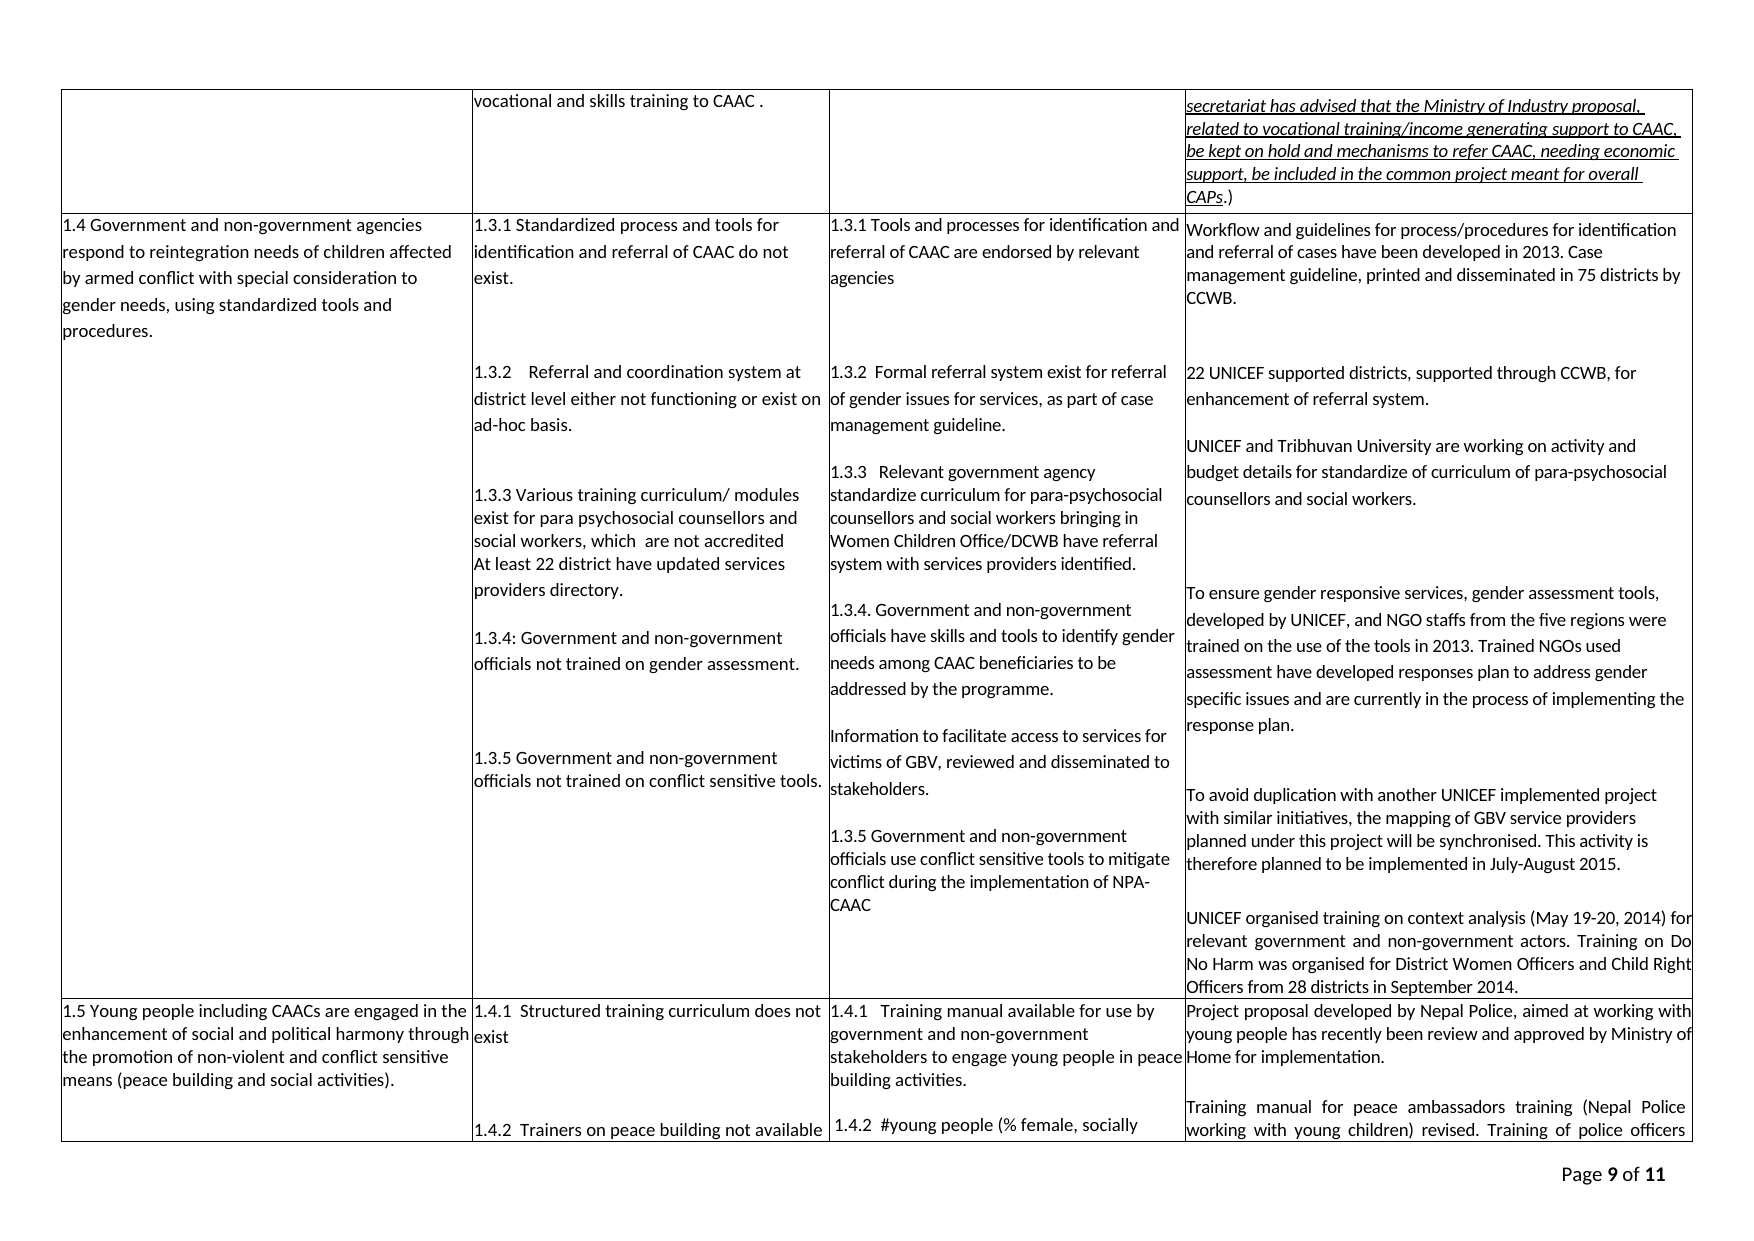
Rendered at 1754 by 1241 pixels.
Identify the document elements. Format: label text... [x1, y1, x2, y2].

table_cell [1186, 90, 1692, 213]
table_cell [830, 999, 1185, 1141]
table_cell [1186, 999, 1692, 1141]
table_cell 1.4 Government and non-government agencies respond to reintegration needs of children affected by armed conflict with special consideration to gender needs, using standardized tools and procedures. [62, 214, 472, 998]
table_cell 1.3.1 Standardized process and tools for identification and referral of CAAC do not exist. 1.3.2 Referral and coordination system at district level either not functioning or exist on ad-hoc basis. 1.3.3 Various training curriculum/ modules exist for para psychosocial counsellors and social workers, which are not accredited At least 22 district have updated services providers directory. 1.3.4: Government and non-government officials not trained on gender assessment. 1.3.5 Government and non-government officials not trained on conflict sensitive tools. [473, 214, 829, 998]
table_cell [473, 999, 829, 1141]
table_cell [62, 999, 472, 1141]
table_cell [830, 90, 1185, 213]
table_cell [473, 90, 829, 213]
table_cell Workflow and guidelines for process/procedures for identification and referral of cases have been developed in 2013. Case management guideline, printed and disseminated in 75 districts by CCWB. 22 UNICEF supported districts, supported through CCWB, for enhancement of referral system. UNICEF and Tribhuvan University are working on activity and budget details for standardize of curriculum of para-psychosocial counsellors and social workers. To ensure gender responsive services, gender assessment tools, developed by UNICEF, and NGO staffs from the five regions were trained on the use of the tools in 2013. Trained NGOs used assessment have developed responses plan to address gender specific issues and are currently in the process of implementing the response plan. To avoid duplication with another UNICEF implemented project with similar initiatives, the mapping of GBV service providers planned under this project will be synchronised. This activity is therefore planned to be implemented in July-August 2015. UNICEF organised training on context analysis (May 19-20, 2014) for relevant government and non-government actors. Training on Do No Harm was organised for District Women Officers and Child Right Officers from 28 districts in September 2014. [1186, 214, 1692, 998]
table_cell 1.3.1 Tools and processes for identification and referral of CAAC are endorsed by relevant agencies 1.3.2 Formal referral system exist for referral of gender issues for services, as part of case management guideline. 1.3.3 Relevant government agency standardize curriculum for para-psychosocial counsellors and social workers bringing in Women Children Office/DCWB have referral system with services providers identified. 1.3.4. Government and non-government officials have skills and tools to identify gender needs among CAAC beneficiaries to be addressed by the programme. Information to facilitate access to services for victims of GBV, reviewed and disseminated to stakeholders. 1.3.5 Government and non-government officials use conflict sensitive tools to mitigate conflict during the implementation of NPA-CAAC [830, 214, 1185, 998]
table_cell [62, 90, 472, 213]
